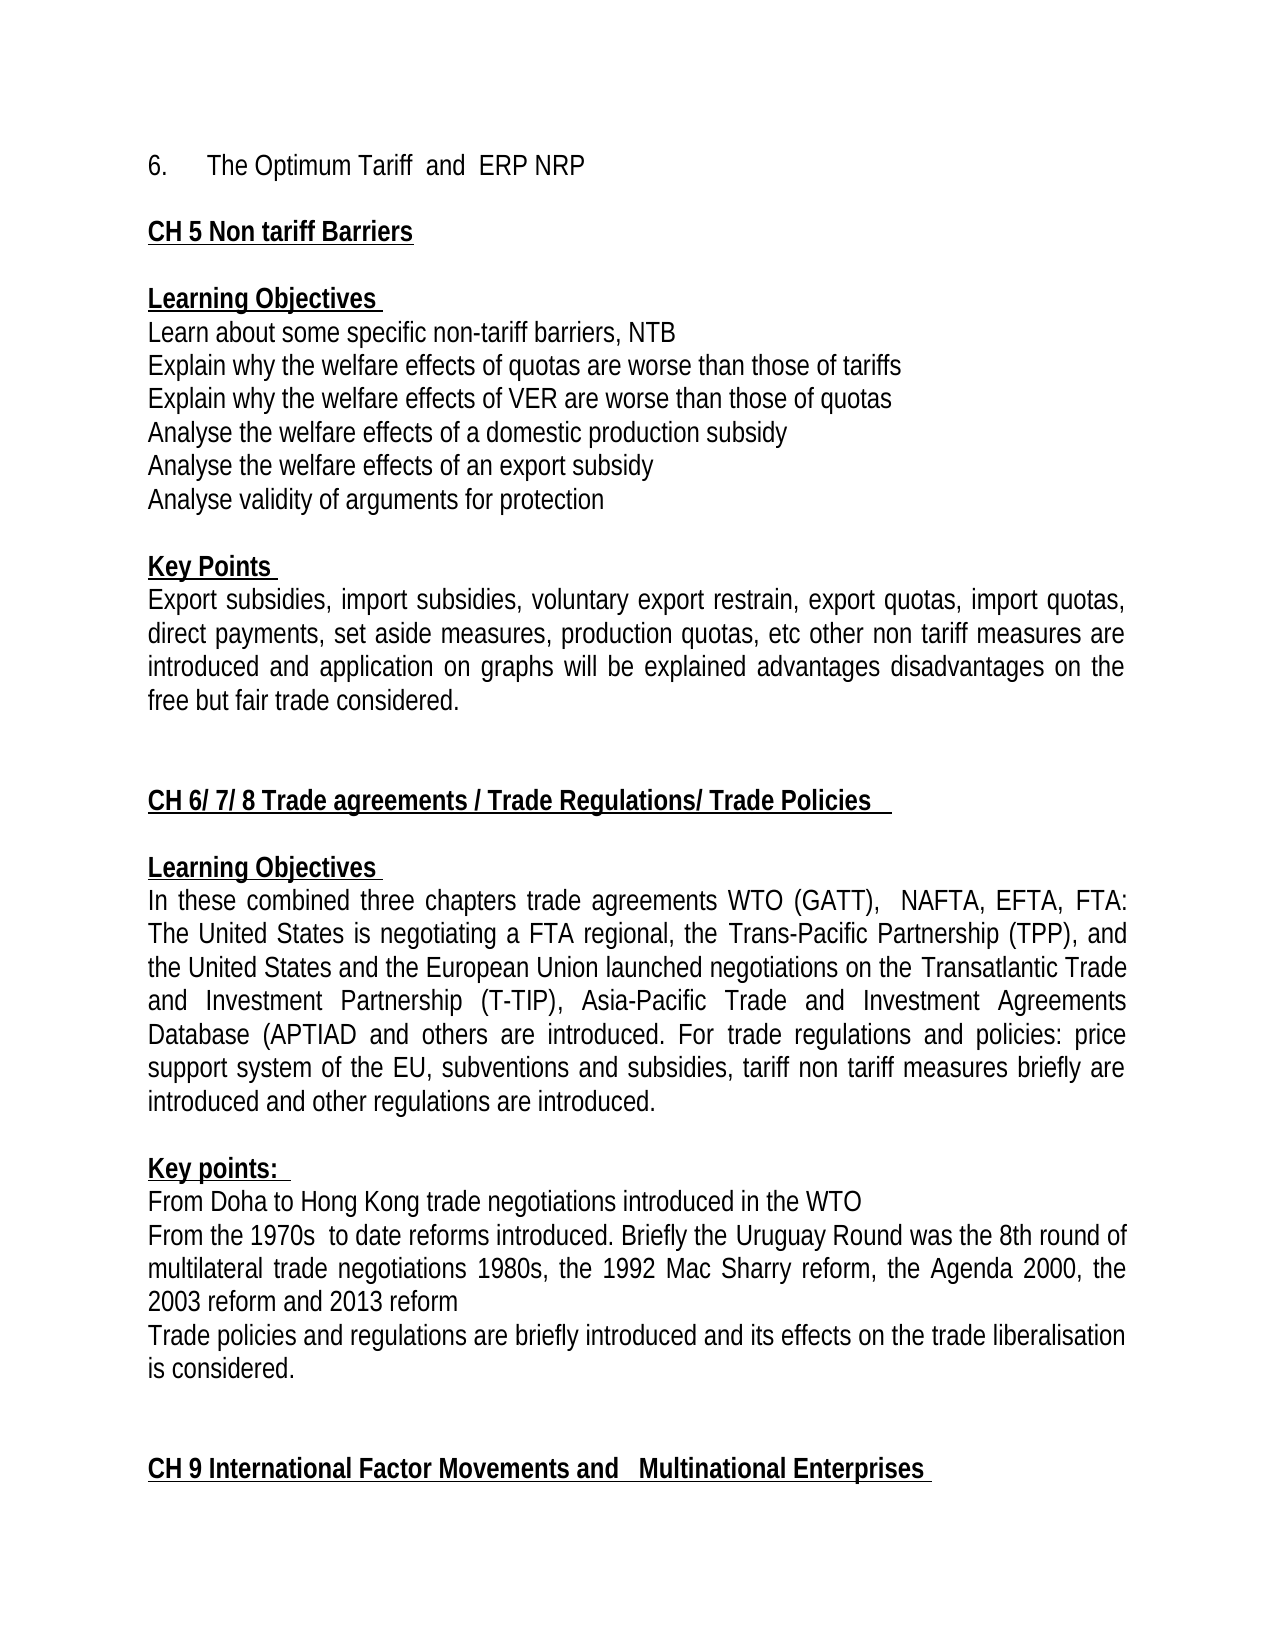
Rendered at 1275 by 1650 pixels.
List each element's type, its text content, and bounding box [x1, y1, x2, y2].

list The Optimum Tariff and ERP NRP [148, 148, 1127, 181]
text From Doha to Hong Kong trade negotiations introduced in the WTO [148, 1184, 1127, 1218]
text Analyse validity of arguments for protection [148, 482, 1127, 515]
text In these combined three chapters trade agreements WTO (GATT), NAFTA, EFTA, FTA: The United States is negotiating a FTA regional, the Trans-Pacific Partnership (TPP), and the United States and the European Union launched negotiations on the Transatlantic Trade and Investment Partnership (T-TIP), Asia-Pacific Trade and Investment Agreements Database (APTIAD and others are introduced. For trade regulations and policies: price support system of the EU, subventions and subsidies, tariff non tariff measures briefly are introduced and other regulations are introduced. [148, 883, 1127, 1117]
text CH 9 International Factor Movements and Multinational Enterprises [148, 1452, 1127, 1485]
text Explain why the welfare effects of VER are worse than those of quotas [148, 382, 1127, 415]
text Learning Objectives [148, 850, 1127, 883]
text Key points: [148, 1151, 1127, 1184]
text Trade policies and regulations are briefly introduced and its effects on the trade liberalisation is considered. [148, 1318, 1127, 1385]
text Learning Objectives [148, 281, 1127, 315]
text From the 1970s to date reforms introduced. Briefly the Uruguay Round was the 8th round of multilateral trade negotiations 1980s, the 1992 Mac Sharry reform, the Agenda 2000, the 2003 reform and 2013 reform [148, 1218, 1127, 1318]
text CH 5 Non tariff Barriers [148, 214, 1127, 248]
text Analyse the welfare effects of an export subsidy [148, 448, 1127, 482]
text Analyse the welfare effects of a domestic production subsidy [148, 415, 1127, 448]
text Explain why the welfare effects of quotas are worse than those of tariffs [148, 348, 1127, 382]
text CH 6/ 7/ 8 Trade agreements / Trade Regulations/ Trade Policies [148, 783, 1127, 816]
text Export subsidies, import subsidies, voluntary export restrain, export quotas, import quotas, direct payments, set aside measures, production quotas, etc other non tariff measures are introduced and application on graphs will be explained advantages disadvantages on the free but fair trade considered. [148, 582, 1127, 716]
text Key Points [148, 549, 1127, 582]
text Learn about some specific non-tariff barriers, NTB [148, 315, 1127, 348]
